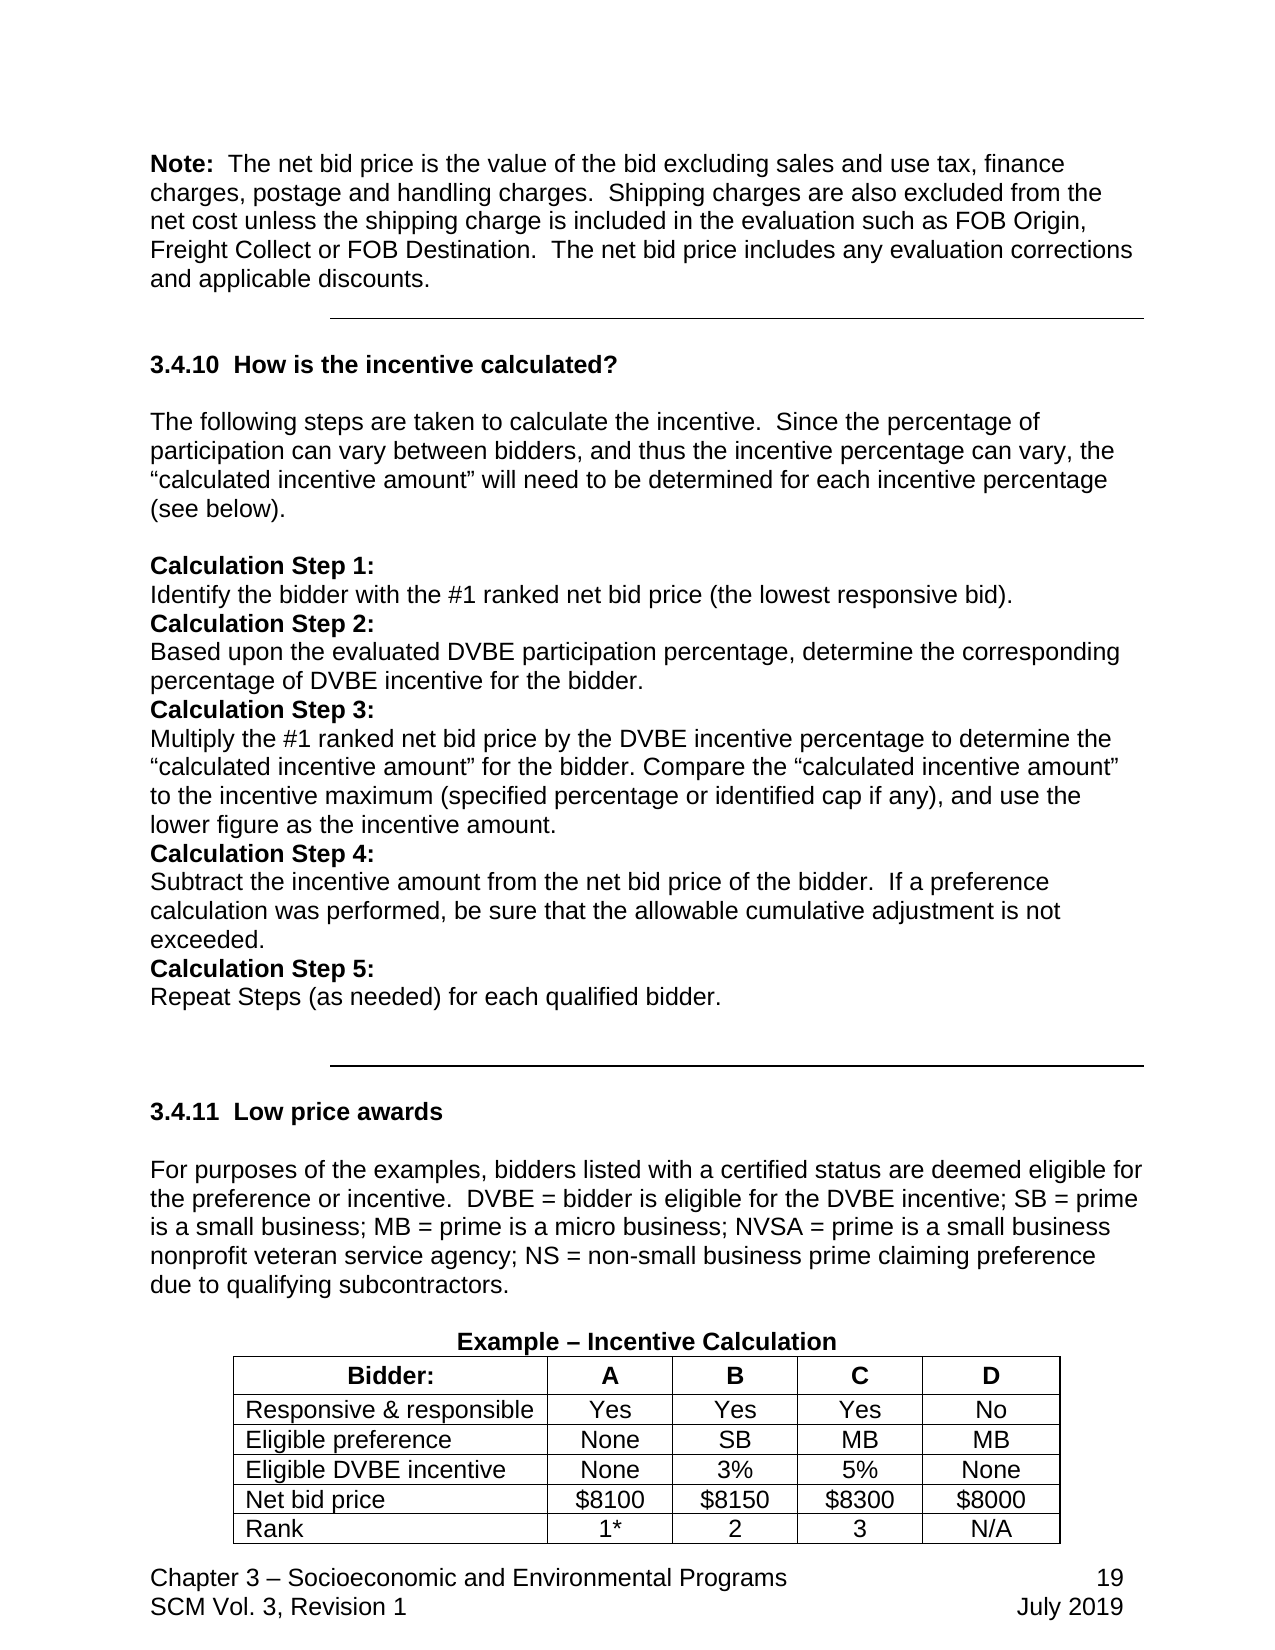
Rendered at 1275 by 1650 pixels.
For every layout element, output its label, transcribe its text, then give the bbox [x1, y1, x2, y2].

text Repeat Steps (as needed) for each qualified bidder. [150, 982, 1144, 1011]
text Example – Incentive Calculation [150, 1327, 1144, 1356]
table_cell SB [673, 1425, 797, 1454]
table_cell 2 [673, 1514, 797, 1543]
table_header B [673, 1357, 797, 1394]
table_cell None [923, 1455, 1059, 1483]
table_header Bidder: [234, 1357, 547, 1394]
table_header A [548, 1357, 672, 1394]
table_cell Yes [798, 1395, 922, 1424]
table_cell Net bid price [234, 1485, 547, 1513]
subtitle 3.4.11 Low price awards [150, 1097, 1144, 1126]
table_cell $8300 [798, 1485, 922, 1513]
table_cell MB [923, 1425, 1059, 1454]
table_cell $8150 [673, 1485, 797, 1513]
text Based upon the evaluated DVBE participation percentage, determine the corresponding percentage of DVBE incentive for the bidder. [150, 637, 1144, 695]
text Note: The net bid price is the value of the bid excluding sales and use tax, finance charges, postage and handling charges. Shipping charges are also excluded from the net cost unless the shipping charge is included in the evaluation such as FOB Origin, Freight Collect or FOB Destination. The net bid price includes any evaluation corrections and applicable discounts. [150, 149, 1144, 292]
text Subtract the incentive amount from the net bid price of the bidder. If a preference calculation was performed, be sure that the allowable cumulative adjustment is not exceeded. [150, 867, 1144, 954]
table_cell No [923, 1395, 1059, 1424]
table_cell Rank [234, 1514, 547, 1543]
subtitle 3.4.10 How is the incentive calculated? [150, 350, 1144, 379]
text For purposes of the examples, bidders listed with a certified status are deemed eligible for the preference or incentive. DVBE = bidder is eligible for the DVBE incentive; SB = prime is a small business; MB = prime is a micro business; NVSA = prime is a small business nonprofit veteran service agency; NS = non-small business prime claiming preference due to qualifying subcontractors. [150, 1155, 1144, 1298]
text Calculation Step 4: [150, 839, 1144, 867]
table_cell 1* [548, 1514, 672, 1543]
text Multiply the #1 ranked net bid price by the DVBE incentive percentage to determine the “calculated incentive amount” for the bidder. Compare the “calculated incentive amount” to the incentive maximum (specified percentage or identified cap if any), and use the lower figure as the incentive amount. [150, 724, 1144, 839]
text Calculation Step 2: [150, 609, 1144, 637]
table_cell Yes [673, 1395, 797, 1424]
table_header C [798, 1357, 922, 1394]
table_cell Yes [548, 1395, 672, 1424]
text Calculation Step 5: [150, 954, 1144, 982]
table_cell 5% [798, 1455, 922, 1483]
table_cell Eligible DVBE incentive [234, 1455, 547, 1483]
table_cell None [548, 1455, 672, 1483]
text Calculation Step 1: [150, 551, 1144, 580]
text The following steps are taken to calculate the incentive. Since the percentage of participation can vary between bidders, and thus the incentive percentage can vary, the “calculated incentive amount” will need to be determined for each incentive percentage (see below). [150, 407, 1144, 522]
table_cell $8100 [548, 1485, 672, 1513]
table_cell Eligible preference [234, 1425, 547, 1454]
table_cell 3 [798, 1514, 922, 1543]
table_cell MB [798, 1425, 922, 1454]
table_header D [923, 1357, 1059, 1394]
table_cell None [548, 1425, 672, 1454]
table_cell N/A [923, 1514, 1059, 1543]
table_cell 3% [673, 1455, 797, 1483]
text Identify the bidder with the #1 ranked net bid price (the lowest responsive bid). [150, 580, 1144, 609]
table_cell $8000 [923, 1485, 1059, 1513]
text Calculation Step 3: [150, 695, 1144, 724]
table_cell Responsive & responsible [234, 1395, 547, 1424]
